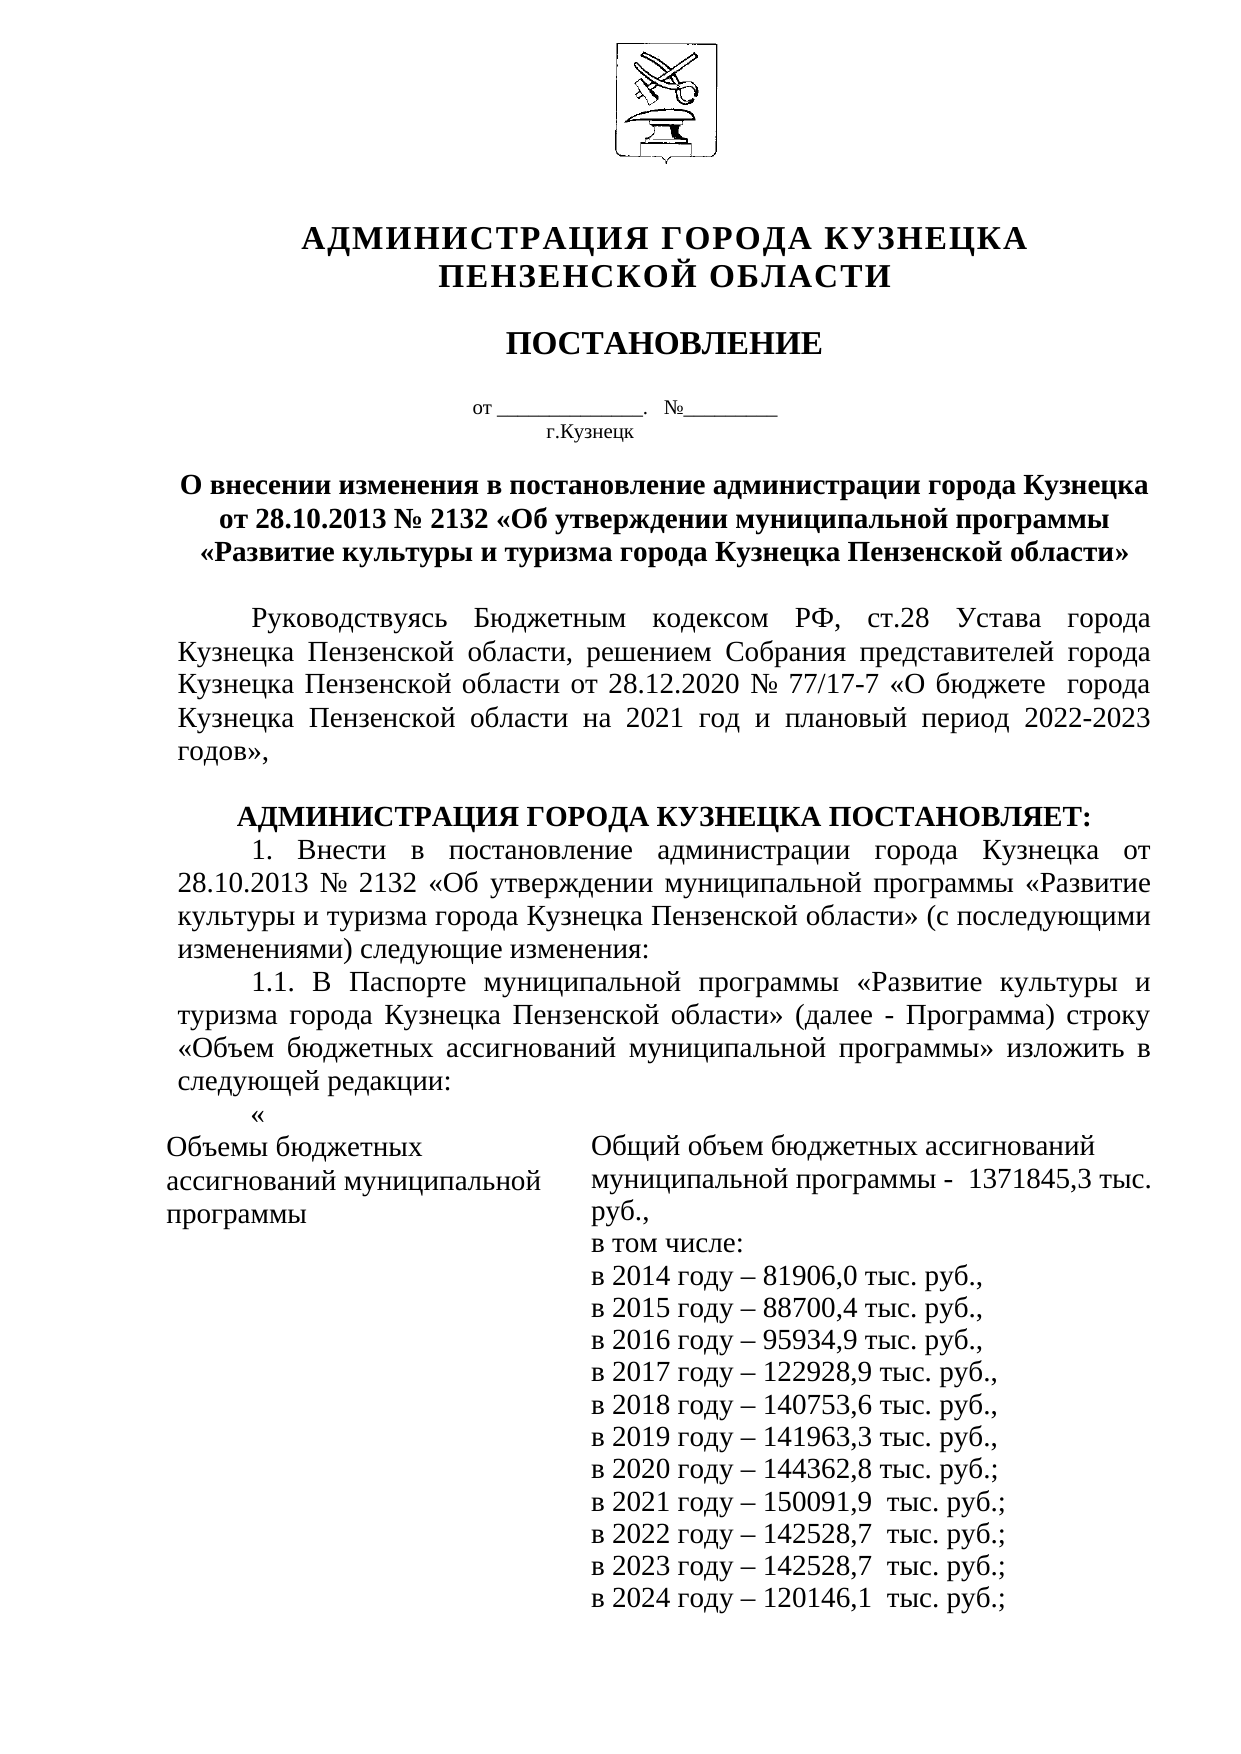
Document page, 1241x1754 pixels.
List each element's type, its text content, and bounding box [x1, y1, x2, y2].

text 1. Внести в постановление администрации города Кузнецка от 28.10.2013 № 2132 «Об утверждении муниципальной программы «Развитие культуры и туризма города Кузнецка Пензенской области» (с последующими изменениями) следующие изменения: [177, 833, 1152, 965]
text от ______________. №_________ [398, 395, 1152, 419]
text АДМИНИСТРАЦИЯ ГОРОДА КУЗНЕЦКА [177, 218, 1152, 256]
text 1.1. В Паспорте муниципальной программы «Развитие культуры и туризма города Кузнецка Пензенской области» (далее - Программа) строку «Объем бюджетных ассигнований муниципальной программы» изложить в следующей редакции: [177, 965, 1152, 1097]
text ПЕНЗЕНСКОЙ ОБЛАСТИ [177, 256, 1152, 294]
title ПОСТАНОВЛЕНИЕ [177, 323, 1152, 362]
text г.Кузнецк [472, 419, 1152, 443]
text АДМИНИСТРАЦИЯ ГОРОДА КУЗНЕЦКА ПОСТАНОВЛЯЕТ: [177, 800, 1152, 833]
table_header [580, 1130, 1170, 1614]
text Руководствуясь Бюджетным кодексом РФ, ст.28 Устава города Кузнецка Пензенской области, решением Собрания представителей города Кузнецка Пензенской области от 28.12.2020 № 77/17-7 «О бюджете города Кузнецка Пензенской области на 2021 год и плановый период 2022-2023 годов», [177, 602, 1152, 767]
picture [608, 37, 718, 172]
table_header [155, 1130, 579, 1614]
text « [177, 1097, 1152, 1130]
title О внесении изменения в постановление администрации города Кузнецка от 28.10.2013 № 2132 «Об утверждении муниципальной программы «Развитие культуры и туризма города Кузнецка Пензенской области» [177, 467, 1152, 568]
